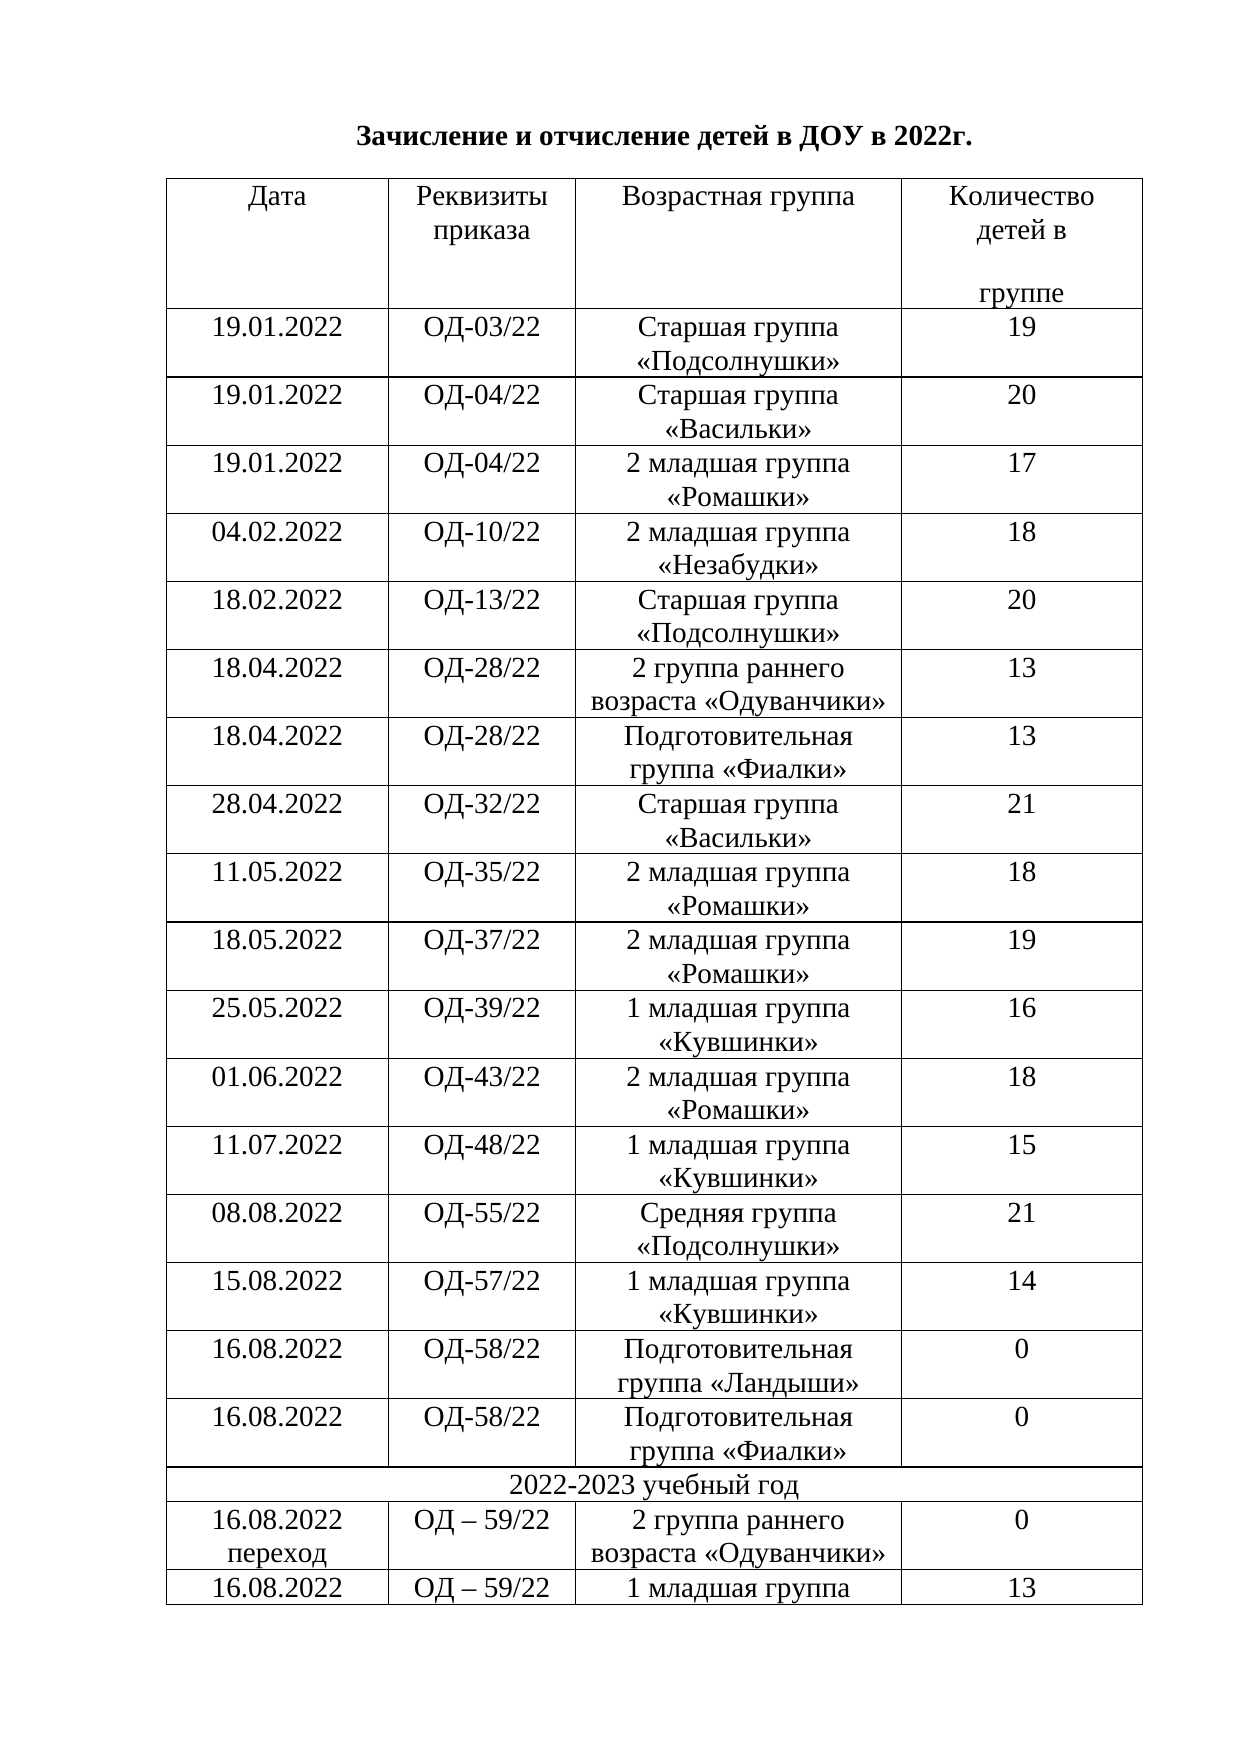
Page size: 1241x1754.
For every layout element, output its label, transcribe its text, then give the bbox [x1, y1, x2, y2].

text Зачисление и отчисление детей в ДОУ в 2022г. [177, 118, 1152, 152]
table_cell 14 [902, 1263, 1142, 1330]
table_cell ОД-32/22 [389, 786, 575, 853]
table_cell 18.02.2022 [167, 582, 388, 649]
table_cell 15 [902, 1127, 1142, 1194]
table_cell 1 младшая группа «Кувшинки» [576, 991, 901, 1058]
table_cell 18.05.2022 [167, 923, 388, 989]
table_cell Старшая группа «Васильки» [576, 378, 901, 444]
table_header Реквизиты приказа [389, 179, 575, 308]
table_cell 2 младшая группа «Ромашки» [576, 1059, 901, 1126]
table_cell ОД-39/22 [389, 991, 575, 1058]
table_cell 20 [902, 582, 1142, 649]
table_cell ОД-28/22 [389, 650, 575, 717]
table_cell 17 [902, 446, 1142, 513]
table_cell Старшая группа «Васильки» [576, 786, 901, 853]
table_cell 0 [902, 1399, 1142, 1466]
table_cell ОД – 59/22 [389, 1502, 575, 1569]
table_cell ОД-28/22 [389, 718, 575, 785]
table_cell Средняя группа «Подсолнушки» [576, 1195, 901, 1262]
table_cell 08.08.2022 [167, 1195, 388, 1262]
table_cell ОД-10/22 [389, 514, 575, 581]
table_cell 0 [902, 1331, 1142, 1398]
table_cell 2 младшая группа «Ромашки» [576, 854, 901, 921]
table_cell 19.01.2022 [167, 309, 388, 376]
table_cell 20 [902, 378, 1142, 444]
table_cell 19 [902, 309, 1142, 376]
table_cell ОД-57/22 [389, 1263, 575, 1330]
table_cell ОД – 59/22 [389, 1570, 575, 1604]
table_cell ОД-04/22 [389, 378, 575, 444]
table_cell Старшая группа «Подсолнушки» [576, 582, 901, 649]
table_cell Старшая группа «Подсолнушки» [576, 309, 901, 376]
table_cell 2 младшая группа «Ромашки» [576, 923, 901, 989]
table_cell 2 группа раннего возраста «Одуванчики» [576, 1502, 901, 1569]
table_cell 1 младшая группа «Кувшинки» [576, 1263, 901, 1330]
table_cell ОД-48/22 [389, 1127, 575, 1194]
table_cell 19 [902, 923, 1142, 989]
table_cell 01.06.2022 [167, 1059, 388, 1126]
table_cell 04.02.2022 [167, 514, 388, 581]
table_cell 0 [902, 1502, 1142, 1569]
table_cell 2 младшая группа «Незабудки» [576, 514, 901, 581]
table_cell ОД-58/22 [389, 1399, 575, 1466]
table_cell 16.08.2022 [167, 1399, 388, 1466]
table_cell 11.05.2022 [167, 854, 388, 921]
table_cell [576, 1570, 901, 1604]
table_cell ОД-37/22 [389, 923, 575, 989]
table_cell 19.01.2022 [167, 446, 388, 513]
table_cell ОД-43/22 [389, 1059, 575, 1126]
table_cell 16.08.2022 переход [167, 1570, 388, 1604]
table_cell 2022-2023 учебный год [167, 1468, 1142, 1501]
table_cell 15.08.2022 [167, 1263, 388, 1330]
table_cell ОД-03/22 [389, 309, 575, 376]
table_cell ОД-13/22 [389, 582, 575, 649]
table_cell 2 группа раннего возраста «Одуванчики» [576, 650, 901, 717]
table_header Дата [167, 179, 388, 308]
table_cell 18.04.2022 [167, 650, 388, 717]
table_cell ОД-35/22 [389, 854, 575, 921]
table_cell ОД-04/22 [389, 446, 575, 513]
table_cell 21 [902, 1195, 1142, 1262]
table_cell ОД-55/22 [389, 1195, 575, 1262]
table_cell 18.04.2022 [167, 718, 388, 785]
table_cell 19.01.2022 [167, 378, 388, 444]
table_header Возрастная группа [576, 179, 901, 308]
table_cell ОД-58/22 [389, 1331, 575, 1398]
table_cell 11.07.2022 [167, 1127, 388, 1194]
table_cell 13 [902, 650, 1142, 717]
table_cell Подготовительная группа «Фиалки» [576, 1399, 901, 1466]
table_cell 25.05.2022 [167, 991, 388, 1058]
table_cell 16.08.2022 переход [167, 1502, 388, 1569]
table_cell 16.08.2022 [167, 1331, 388, 1398]
table_cell 13 [902, 1570, 1142, 1604]
table_cell 13 [902, 718, 1142, 785]
table_header Количество детей в группе [902, 179, 1142, 308]
table_cell 1 младшая группа «Кувшинки» [576, 1127, 901, 1194]
table_cell 16 [902, 991, 1142, 1058]
table_cell Подготовительная группа «Ландыши» [576, 1331, 901, 1398]
table_cell Подготовительная группа «Фиалки» [576, 718, 901, 785]
table_cell 28.04.2022 [167, 786, 388, 853]
table_cell 18 [902, 514, 1142, 581]
table_cell 18 [902, 854, 1142, 921]
table_cell 21 [902, 786, 1142, 853]
table_cell 2 младшая группа «Ромашки» [576, 446, 901, 513]
table_cell 18 [902, 1059, 1142, 1126]
